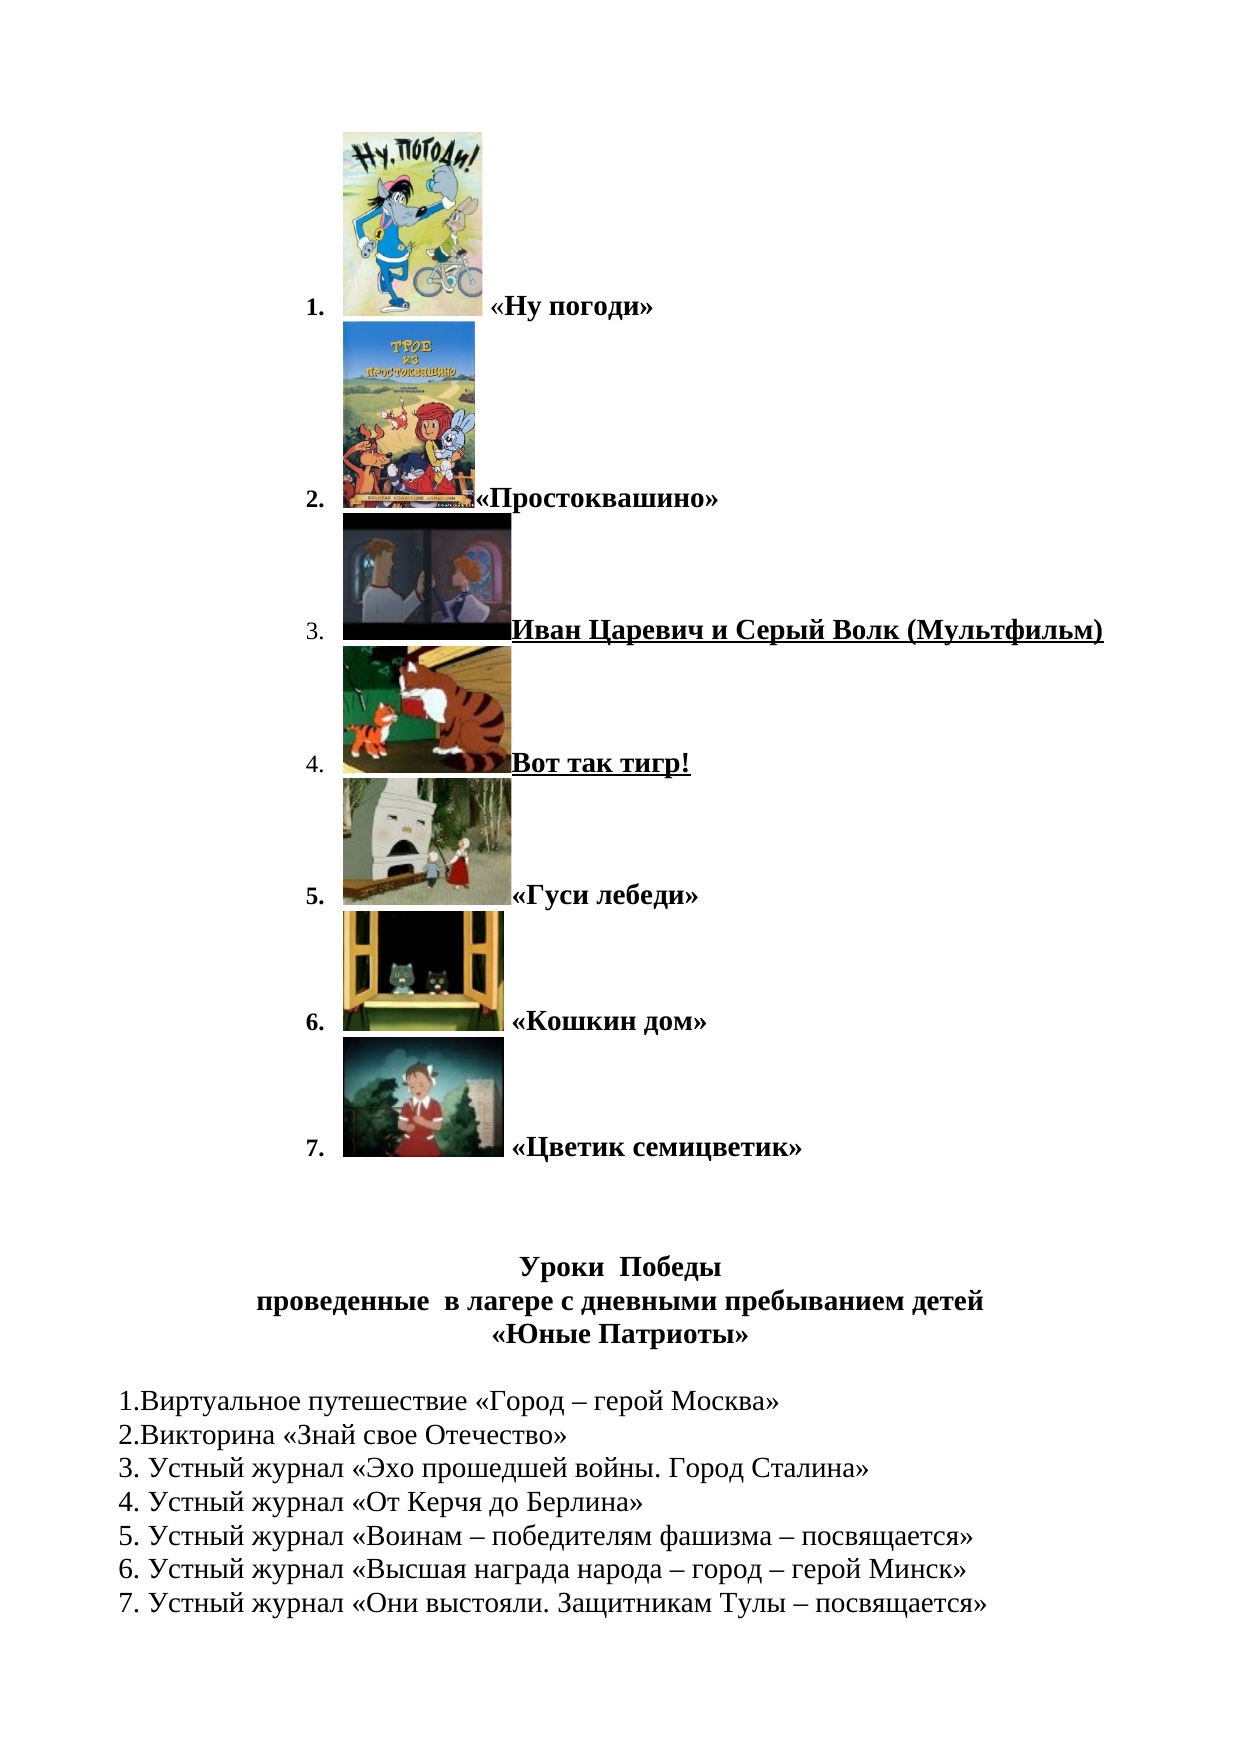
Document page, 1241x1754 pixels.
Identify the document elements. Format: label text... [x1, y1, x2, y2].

text 7. Устный журнал «Они выстояли. Защитникам Тулы – посвящается» [118, 1585, 1122, 1618]
text 5. Устный журнал «Воинам – победителям фашизма – посвящается» [118, 1518, 1122, 1551]
list Иван Царевич и Серый Волк (Мультфильм) [306, 513, 1122, 646]
picture [343, 513, 512, 640]
picture [343, 646, 512, 773]
picture [343, 321, 475, 508]
picture [343, 132, 483, 316]
text 6. Устный журнал «Высшая награда народа – город – герой Минск» [118, 1551, 1122, 1585]
text «Юные Патриоты» [118, 1316, 1122, 1350]
list «Простоквашино» [306, 322, 1122, 513]
list «Цветик семицветик» [306, 1037, 1122, 1163]
list Вот так тигр! [306, 646, 1122, 778]
picture [343, 1037, 504, 1157]
text 1.Виртуальное путешествие «Город – герой Москва» [118, 1383, 1122, 1417]
text 4. Устный журнал «От Керчя до Берлина» [118, 1484, 1122, 1518]
list «Кошкин дом» [306, 911, 1122, 1037]
picture [343, 778, 512, 905]
text 2.Викторина «Знай свое Отечество» [118, 1417, 1122, 1451]
text проведенные в лагере с дневными пребыванием детей [118, 1283, 1122, 1316]
text 3. Устный журнал «Эхо прошедшей войны. Город Сталина» [118, 1451, 1122, 1484]
picture [343, 911, 504, 1031]
list «Ну погоди» [306, 133, 1122, 322]
list «Гуси лебеди» [306, 778, 1122, 911]
text Уроки Победы [118, 1249, 1122, 1283]
